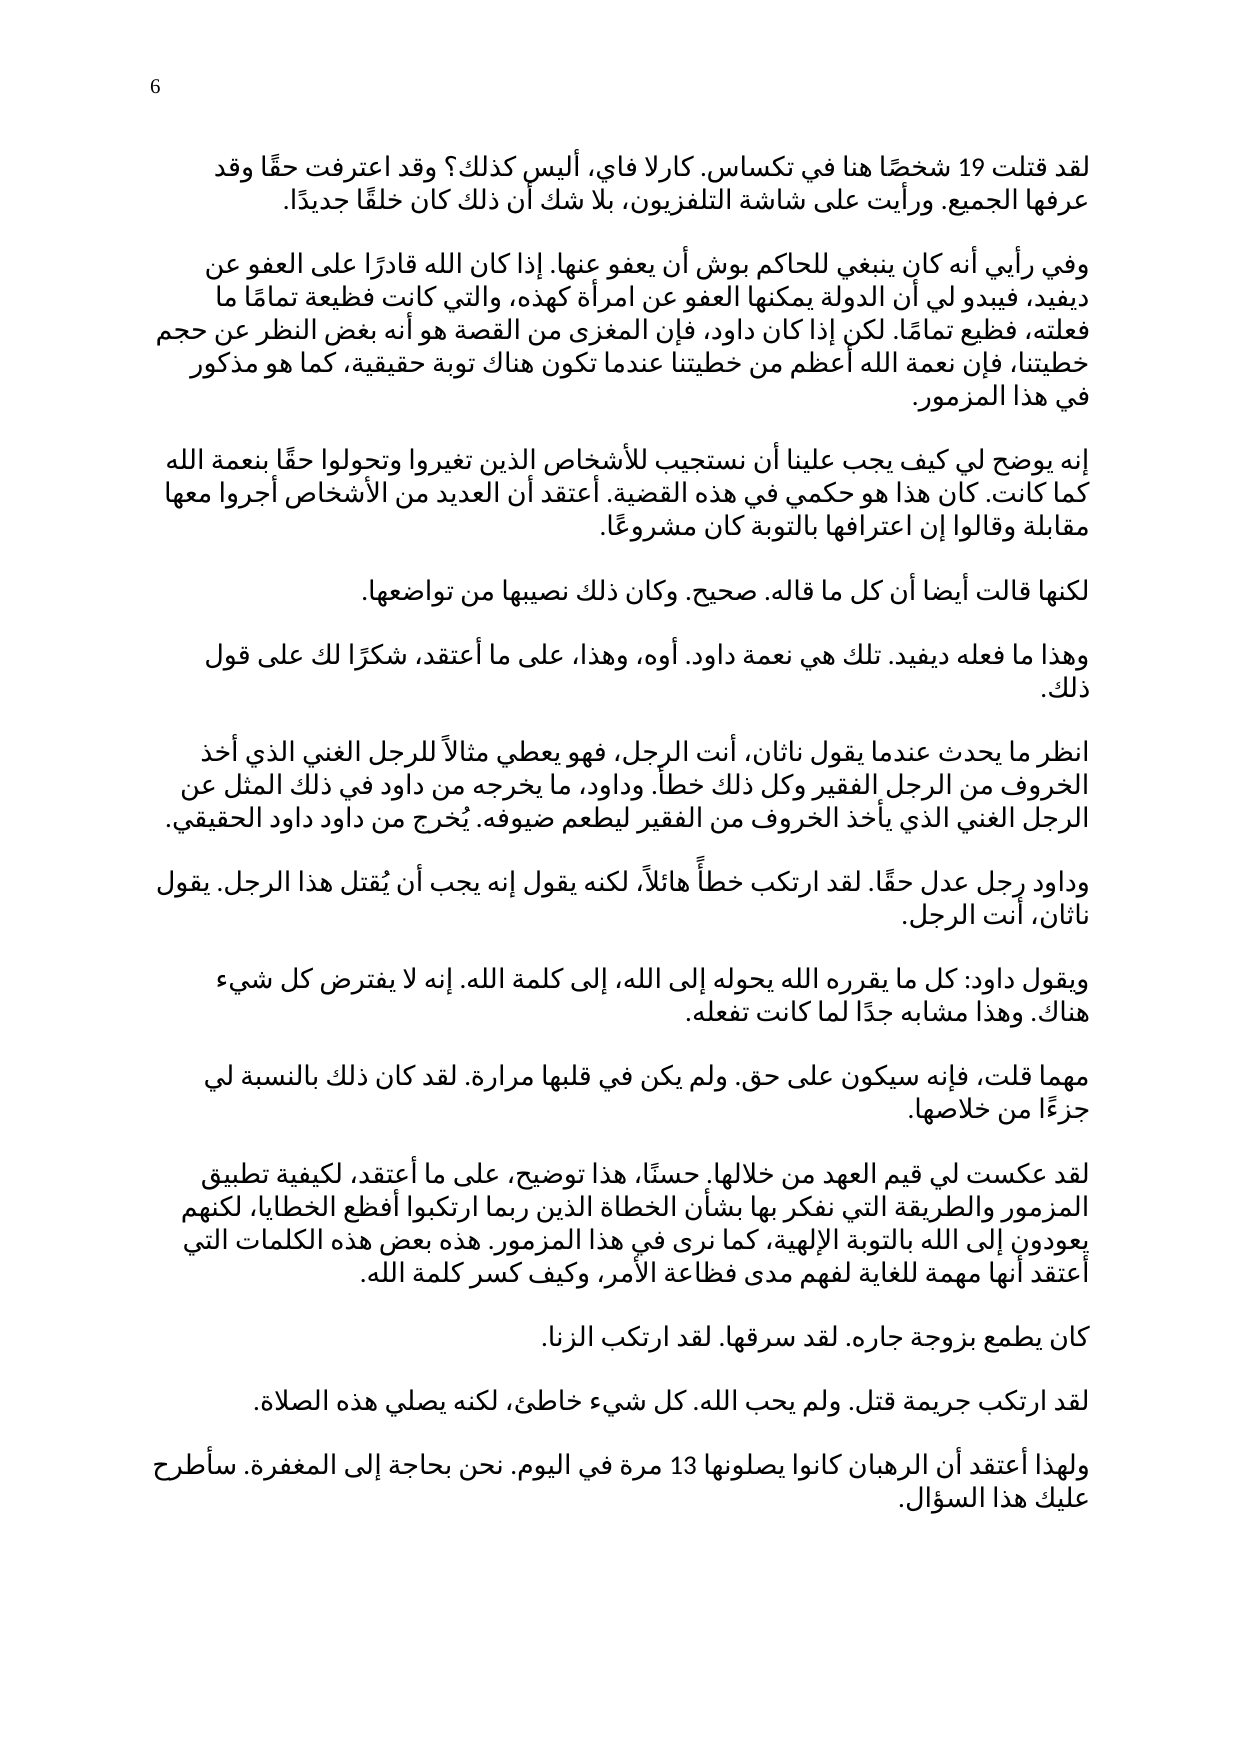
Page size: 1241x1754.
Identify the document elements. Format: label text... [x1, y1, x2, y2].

text ويقول داود: كل ما يقرره الله يحوله إلى الله، إلى كلمة الله. إنه لا يفترض كل شيء هناك. وهذا مشابه جدًا لما كانت تفعله. [150, 962, 1090, 1028]
text إنه يوضح لي كيف يجب علينا أن نستجيب للأشخاص الذين تغيروا وتحولوا حقًا بنعمة الله كما كانت. كان هذا هو حكمي في هذه القضية. أعتقد أن العديد من الأشخاص أجروا معها مقابلة وقالوا إن اعترافها بالتوبة كان مشروعًا. [150, 443, 1090, 542]
text لقد عكست لي قيم العهد من خلالها. حسنًا، هذا توضيح، على ما أعتقد، لكيفية تطبيق المزمور والطريقة التي نفكر بها بشأن الخطاة الذين ربما ارتكبوا أفظع الخطايا، لكنهم يعودون إلى الله بالتوبة الإلهية، كما نرى في هذا المزمور. هذه بعض هذه الكلمات التي أعتقد أنها مهمة للغاية لفهم مدى فظاعة الأمر، وكيف كسر كلمة الله. [150, 1157, 1090, 1289]
text وهذا ما فعله ديفيد. تلك هي نعمة داود. أوه، وهذا، على ما أعتقد، شكرًا لك على قول ذلك. [150, 638, 1090, 704]
text مهما قلت، فإنه سيكون على حق. ولم يكن في قلبها مرارة. لقد كان ذلك بالنسبة لي جزءًا من خلاصها. [150, 1059, 1090, 1126]
text وداود رجل عدل حقًا. لقد ارتكب خطأً هائلاً، لكنه يقول إنه يجب أن يُقتل هذا الرجل. يقول ناثان، أنت الرجل. [150, 865, 1090, 931]
text كان يطمع بزوجة جاره. لقد سرقها. لقد ارتكب الزنا. [150, 1320, 1090, 1353]
text ولهذا أعتقد أن الرهبان كانوا يصلونها 13 مرة في اليوم. نحن بحاجة إلى المغفرة. سأطرح عليك هذا السؤال. [150, 1448, 1090, 1514]
text لقد قتلت 19 شخصًا هنا في تكساس. كارلا فاي، أليس كذلك؟ وقد اعترفت حقًا وقد عرفها الجميع. ورأيت على شاشة التلفزيون، بلا شك أن ذلك كان خلقًا جديدًا. [150, 150, 1090, 216]
text انظر ما يحدث عندما يقول ناثان، أنت الرجل، فهو يعطي مثالاً للرجل الغني الذي أخذ الخروف من الرجل الفقير وكل ذلك خطأ. وداود، ما يخرجه من داود في ذلك المثل عن الرجل الغني الذي يأخذ الخروف من الفقير ليطعم ضيوفه. يُخرج من داود داود الحقيقي. [150, 735, 1090, 834]
text لقد ارتكب جريمة قتل. ولم يحب الله. كل شيء خاطئ، لكنه يصلي هذه الصلاة. [150, 1384, 1090, 1417]
text وفي رأيي أنه كان ينبغي للحاكم بوش أن يعفو عنها. إذا كان الله قادرًا على العفو عن ديفيد، فيبدو لي أن الدولة يمكنها العفو عن امرأة كهذه، والتي كانت فظيعة تمامًا ما فعلته، فظيع تمامًا. لكن إذا كان داود، فإن المغزى من القصة هو أنه بغض النظر عن حجم خطيتنا، فإن نعمة الله أعظم من خطيتنا عندما تكون هناك توبة حقيقية، كما هو مذكور في هذا المزمور. [150, 247, 1090, 412]
text لكنها قالت أيضا أن كل ما قاله. صحيح. وكان ذلك نصيبها من تواضعها. [150, 574, 1090, 607]
